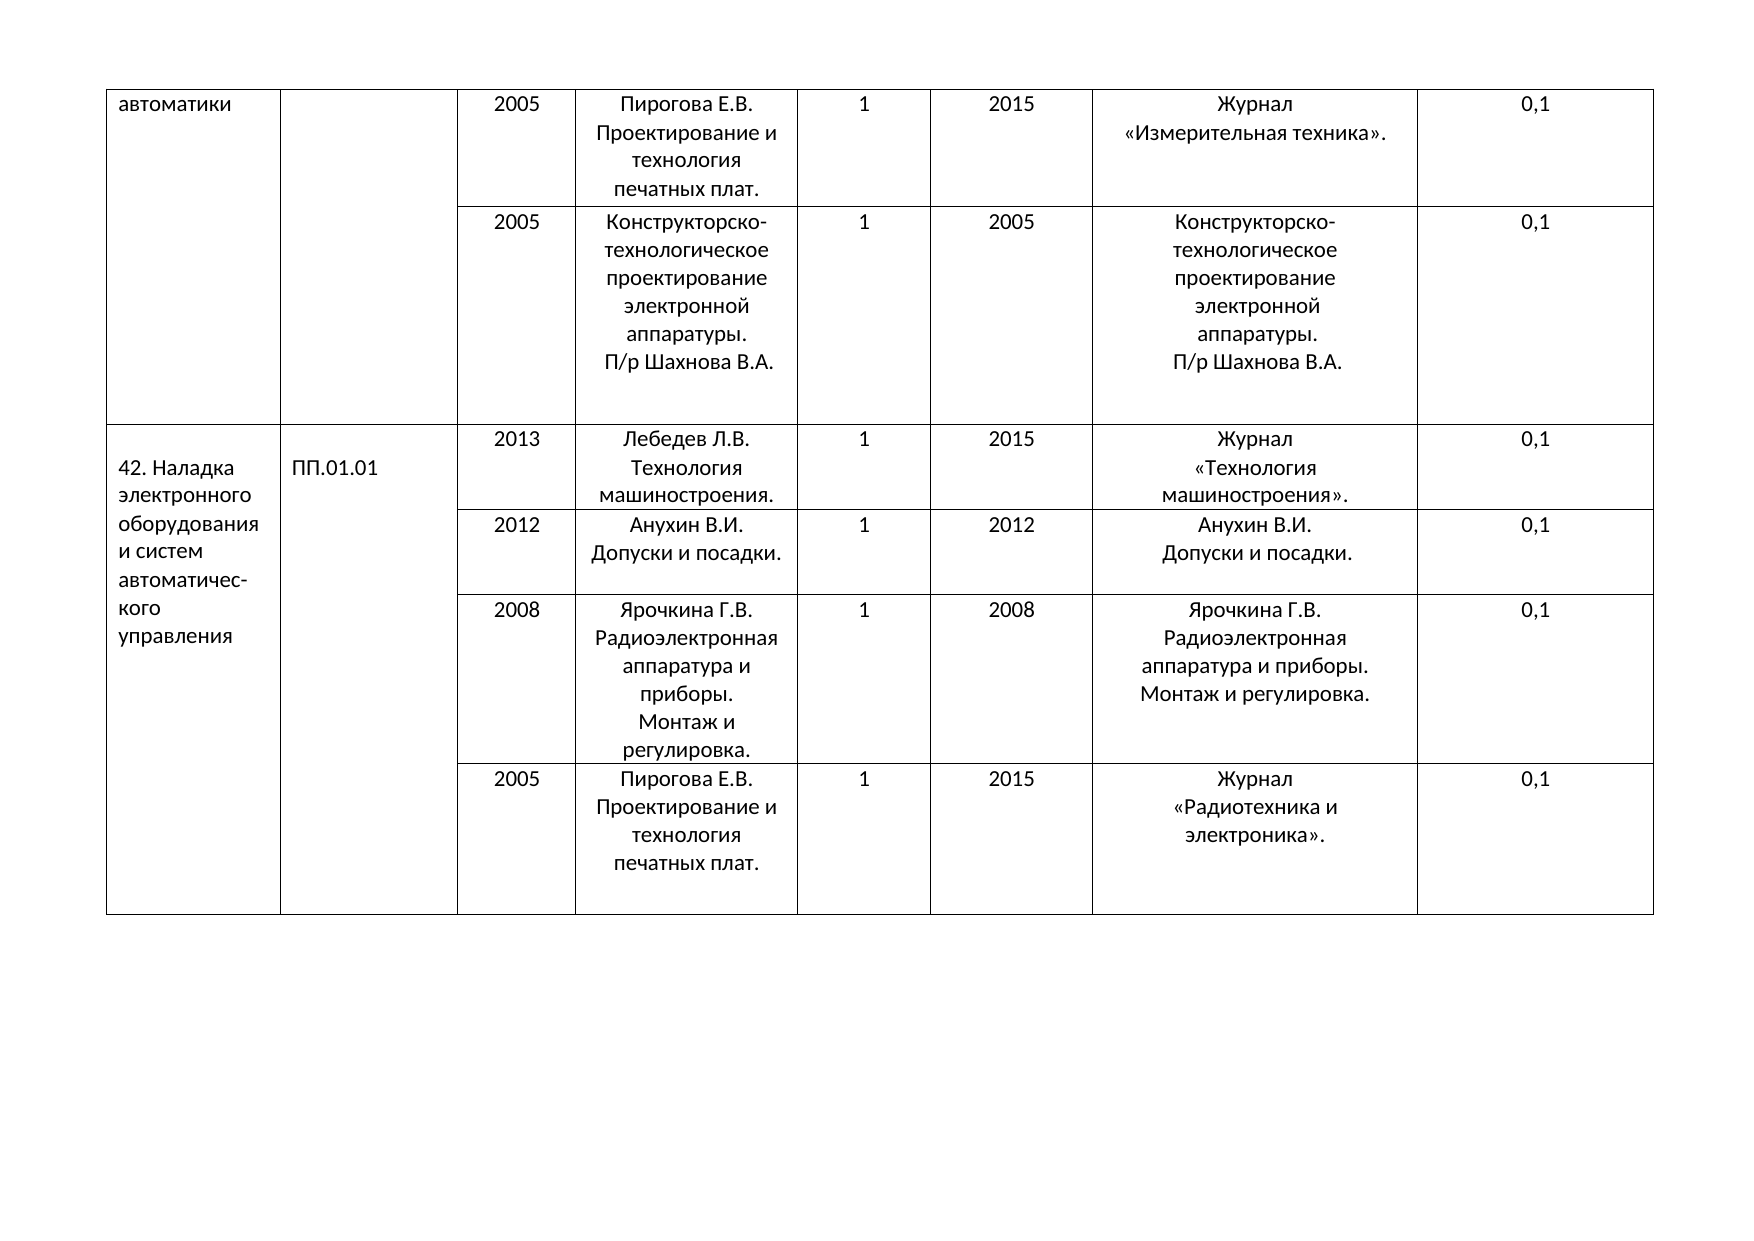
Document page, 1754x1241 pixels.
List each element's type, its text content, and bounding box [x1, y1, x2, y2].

table_cell Лебедев Л.В. Технология машиностроения. [576, 425, 797, 509]
table_cell 1 [798, 425, 930, 509]
table_cell 1 [798, 595, 930, 763]
table_cell Ярочкина Г.В. Радиоэлектронная аппаратура и приборы. Монтаж и регулировка. [576, 595, 797, 763]
table_cell 1 [798, 90, 930, 206]
table_cell 2008 [458, 595, 575, 763]
table_cell Журнал «Измерительная техника». [1093, 90, 1417, 206]
table_cell Ярочкина Г.В. Радиоэлектронная аппаратура и приборы. Монтаж и регулировка. [1093, 595, 1417, 763]
table_cell Конструкторско-технологическое проектирование электронной аппаратуры. П/р Шахнова В.А. [576, 207, 797, 423]
table_cell 2012 [931, 510, 1092, 594]
table_cell ПП.01.01 [281, 425, 457, 914]
table_cell 2005 [458, 207, 575, 423]
table_cell Журнал «Технология машиностроения». [1093, 425, 1417, 509]
table_cell 0,1 [1418, 207, 1653, 423]
table_cell 42. Наладка электронного оборудования и систем автоматичес-кого управления [107, 425, 280, 914]
table_cell 2013 [458, 425, 575, 509]
table_cell 1 [798, 764, 930, 914]
table_cell 2005 [931, 207, 1092, 423]
table_cell Анухин В.И. Допуски и посадки. [576, 510, 797, 594]
table_cell 0,1 [1418, 595, 1653, 763]
table_cell 1 [798, 207, 930, 423]
table_cell Пирогова Е.В. Проектирование и технология печатных плат. [576, 90, 797, 206]
table_cell Журнал «Радиотехника и электроника». [1093, 764, 1417, 914]
table_cell 2015 [931, 90, 1092, 206]
table_cell Конструкторско-технологическое проектирование электронной аппаратуры. П/р Шахнова В.А. [1093, 207, 1417, 423]
table_cell 2005 [458, 90, 575, 206]
table_cell 0,1 [1418, 510, 1653, 594]
table_cell 2008 [931, 595, 1092, 763]
table_cell 0,1 [1418, 764, 1653, 914]
table_cell 0,1 [1418, 425, 1653, 509]
table_cell 0,1 [1418, 90, 1653, 206]
table_cell 2015 [931, 425, 1092, 509]
table_cell Пирогова Е.В. Проектирование и технология печатных плат. [576, 764, 797, 914]
table_cell 1 [798, 510, 930, 594]
table_cell 2005 [458, 764, 575, 914]
table_cell Анухин В.И. Допуски и посадки. [1093, 510, 1417, 594]
table_cell 2012 [458, 510, 575, 594]
table_cell 2015 [931, 764, 1092, 914]
